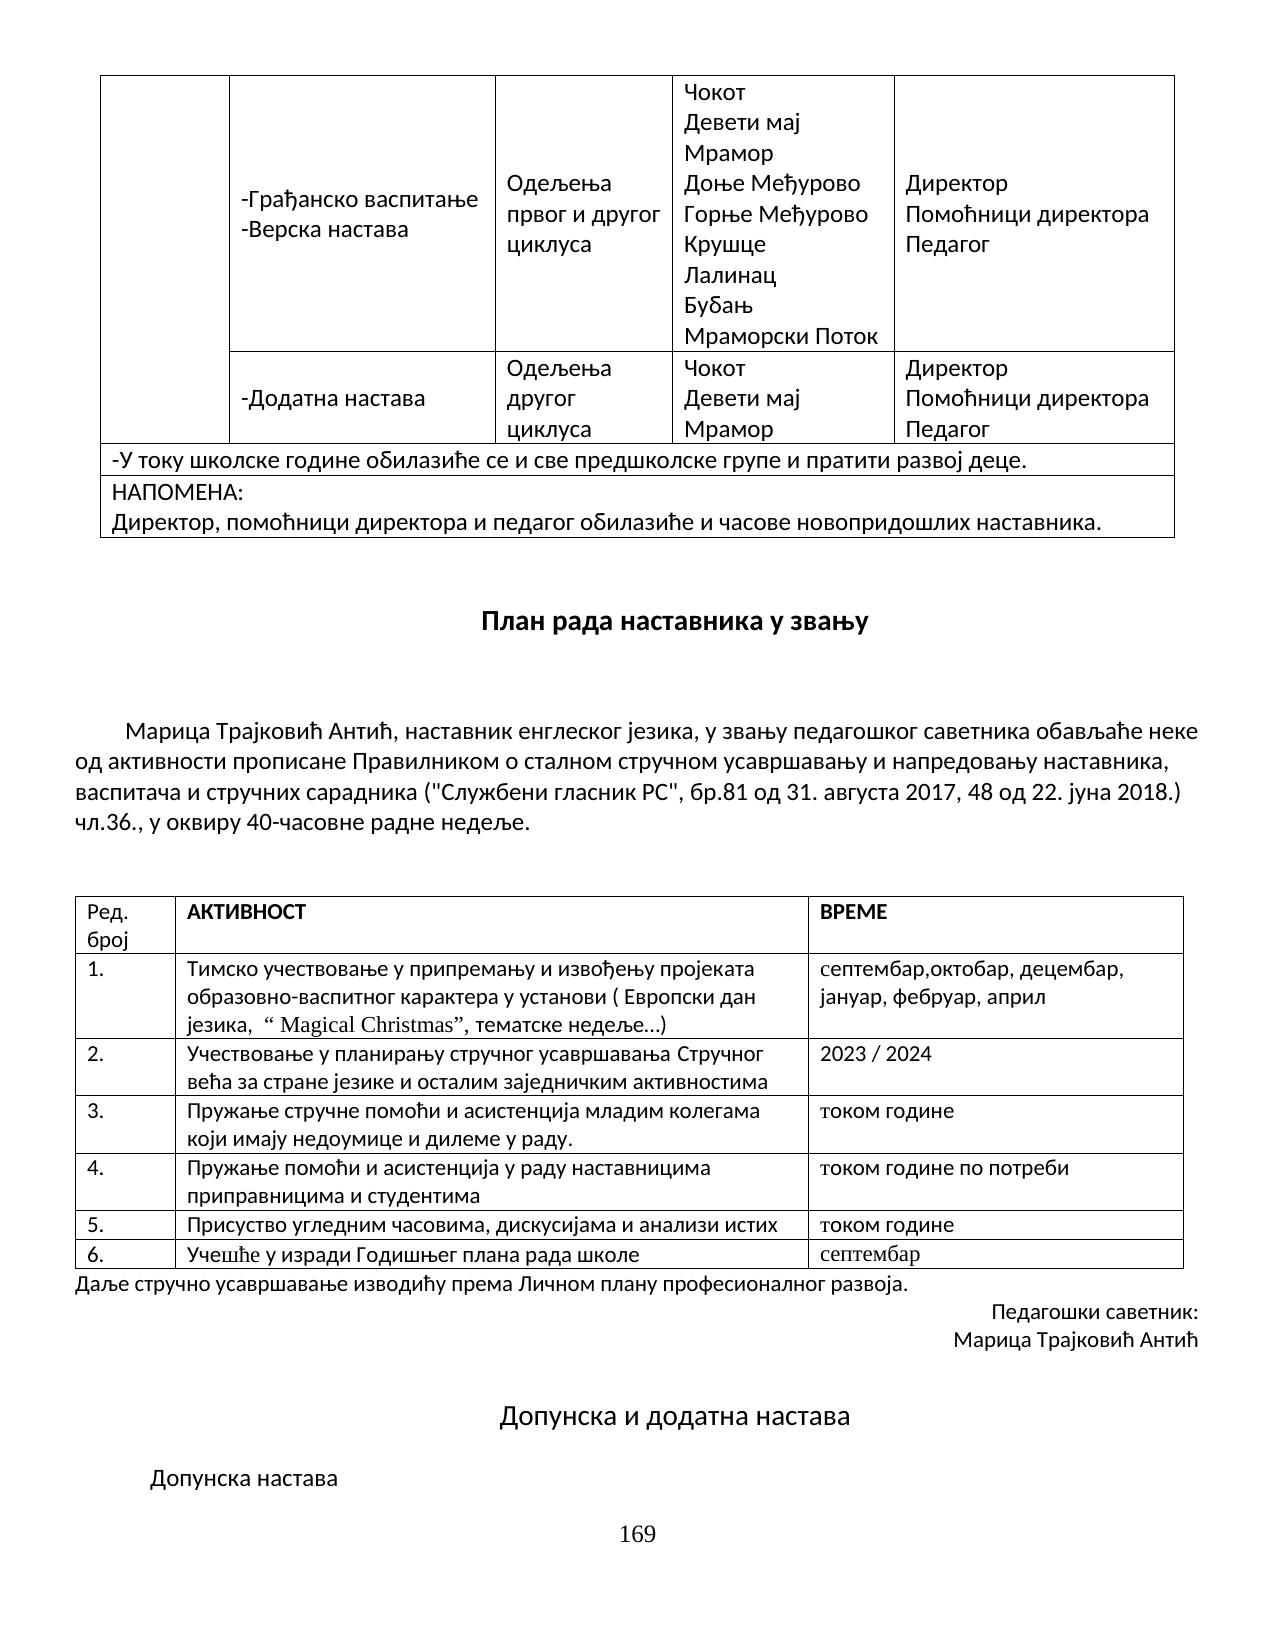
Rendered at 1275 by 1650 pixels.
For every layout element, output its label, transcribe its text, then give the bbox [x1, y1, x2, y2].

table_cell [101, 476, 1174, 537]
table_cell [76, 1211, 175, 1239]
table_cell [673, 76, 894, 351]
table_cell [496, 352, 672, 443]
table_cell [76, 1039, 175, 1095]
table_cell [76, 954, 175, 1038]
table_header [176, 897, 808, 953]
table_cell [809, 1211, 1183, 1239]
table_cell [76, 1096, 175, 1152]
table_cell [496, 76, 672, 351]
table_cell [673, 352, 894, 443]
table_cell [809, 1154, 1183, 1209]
text Марицa Трајковић Антић, наставник енглеског језика, у звању педагошког саветника обављаће неке од активности прописане Правилником о сталном стручном усавршавању и напредовању наставника, васпитача и стручних сарадника ("Службени гласник РС", бр.81 од 31. августа 2017, 48 од 22. јуна 2018.) чл.36., у оквиру 40-часовне радне недеље. [75, 715, 1200, 837]
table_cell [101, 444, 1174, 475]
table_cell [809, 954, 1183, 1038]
subtitle Допунска и додатна настава [75, 1397, 1200, 1433]
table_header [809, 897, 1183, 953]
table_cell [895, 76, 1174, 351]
subtitle План рада наставника у звању [75, 602, 1200, 637]
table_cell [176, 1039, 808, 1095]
text Допунска настава [75, 1462, 1200, 1492]
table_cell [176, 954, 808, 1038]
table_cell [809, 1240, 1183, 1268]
text Даље стручно усавршавање изводићy према Личном плану професионалног развоја. [75, 1269, 1200, 1297]
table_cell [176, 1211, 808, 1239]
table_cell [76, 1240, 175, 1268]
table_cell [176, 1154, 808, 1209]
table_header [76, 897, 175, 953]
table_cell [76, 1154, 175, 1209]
text Педагошки саветник: [75, 1297, 1200, 1325]
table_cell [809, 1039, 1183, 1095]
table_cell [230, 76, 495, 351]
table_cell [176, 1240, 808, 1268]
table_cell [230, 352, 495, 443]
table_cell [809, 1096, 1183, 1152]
text Марица Трајковић Антић [75, 1325, 1200, 1353]
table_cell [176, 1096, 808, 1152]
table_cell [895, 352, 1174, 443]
